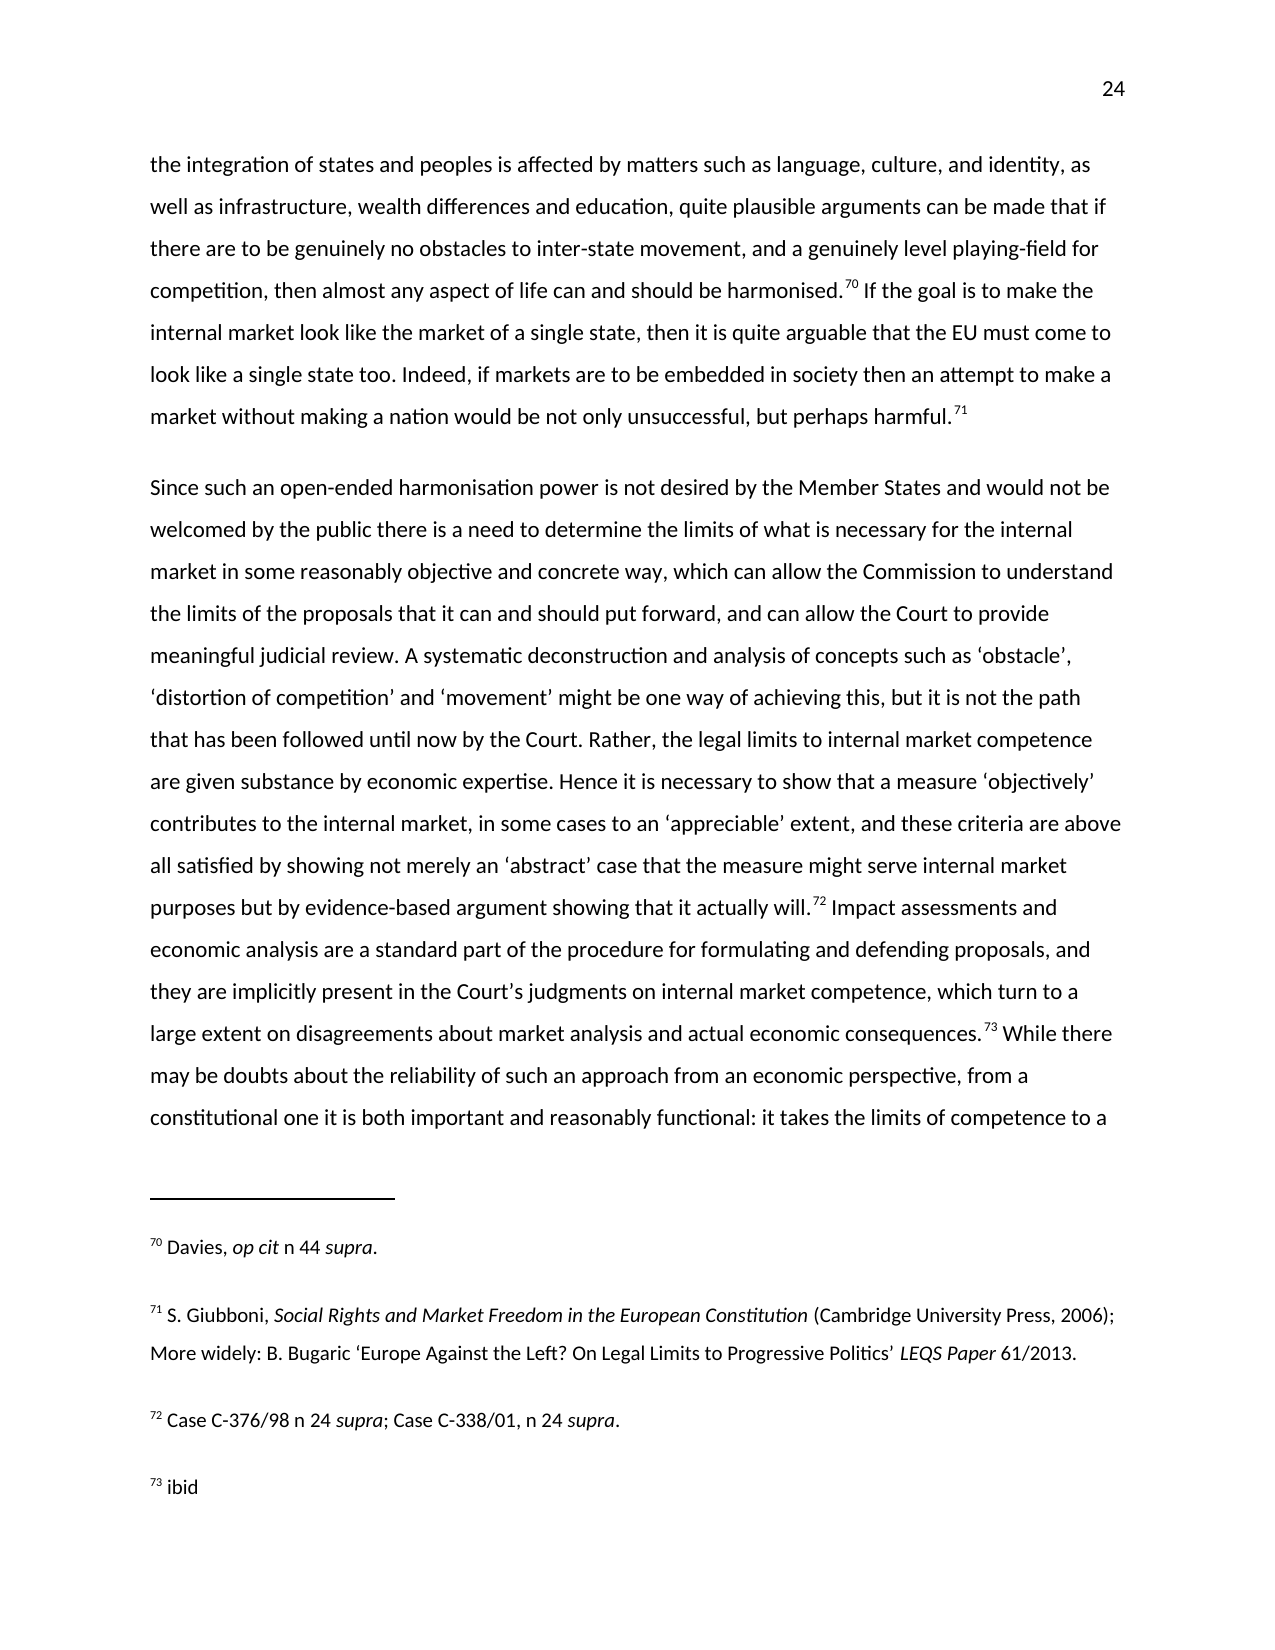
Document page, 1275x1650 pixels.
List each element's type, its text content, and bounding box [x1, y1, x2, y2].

text Since such an open-ended harmonisation power is not desired by the Member States and would not be welcomed by the public there is a need to determine the limits of what is necessary for the internal market in some reasonably objective and concrete way, which can allow the Commission to understand the limits of the proposals that it can and should put forward, and can allow the Court to provide meaningful judicial review. A systematic deconstruction and analysis of concepts such as ‘obstacle’, ‘distortion of competition’ and ‘movement’ might be one way of achieving this, but it is not the path that has been followed until now by the Court. Rather, the legal limits to internal market competence are given substance by economic expertise. Hence it is necessary to show that a measure ‘objectively’ contributes to the internal market, in some cases to an ‘appreciable’ extent, and these criteria are above all satisfied by showing not merely an ‘abstract’ case that the measure might serve internal market purposes but by evidence-based argument showing that it actually will. Impact assessments and economic analysis are a standard part of the procedure for formulating and defending proposals, and they are implicitly present in the Court’s judgments on internal market competence, which turn to a large extent on disagreements about market analysis and actual economic consequences. While there may be doubts about the reliability of such an approach from an economic perspective, from a constitutional one it is both important and reasonably functional: it takes the limits of competence to a significant extent outside of political preference, and brings them within the realm of what can be defined, understood, and reviewed. [150, 473, 1125, 1131]
text One of the difficulties of such purposive conferral is that it can easily become oxymoronic. The idea of pursuing a certain goal, particularly one as broad as ‘removing barriers to movement’, is so ambiguous and open-ended that it could easily serve as a licence for almost any law-making, rending the idea that the EU only has specific conferred powers an empty one. Given that it is uncontroversial to claim that the integration of states and peoples is affected by matters such as language, culture, and identity, as well as infrastructure, wealth differences and education, quite plausible arguments can be made that if there are to be genuinely no obstacles to inter-state movement, and a genuinely level playing-field for competition, then almost any aspect of life can and should be harmonised. If the goal is to make the internal market look like the market of a single state, then it is quite arguable that the EU must come to look like a single state too. Indeed, if markets are to be embedded in society then an attempt to make a market without making a nation would be not only unsuccessful, but perhaps harmful. [150, 150, 1125, 430]
